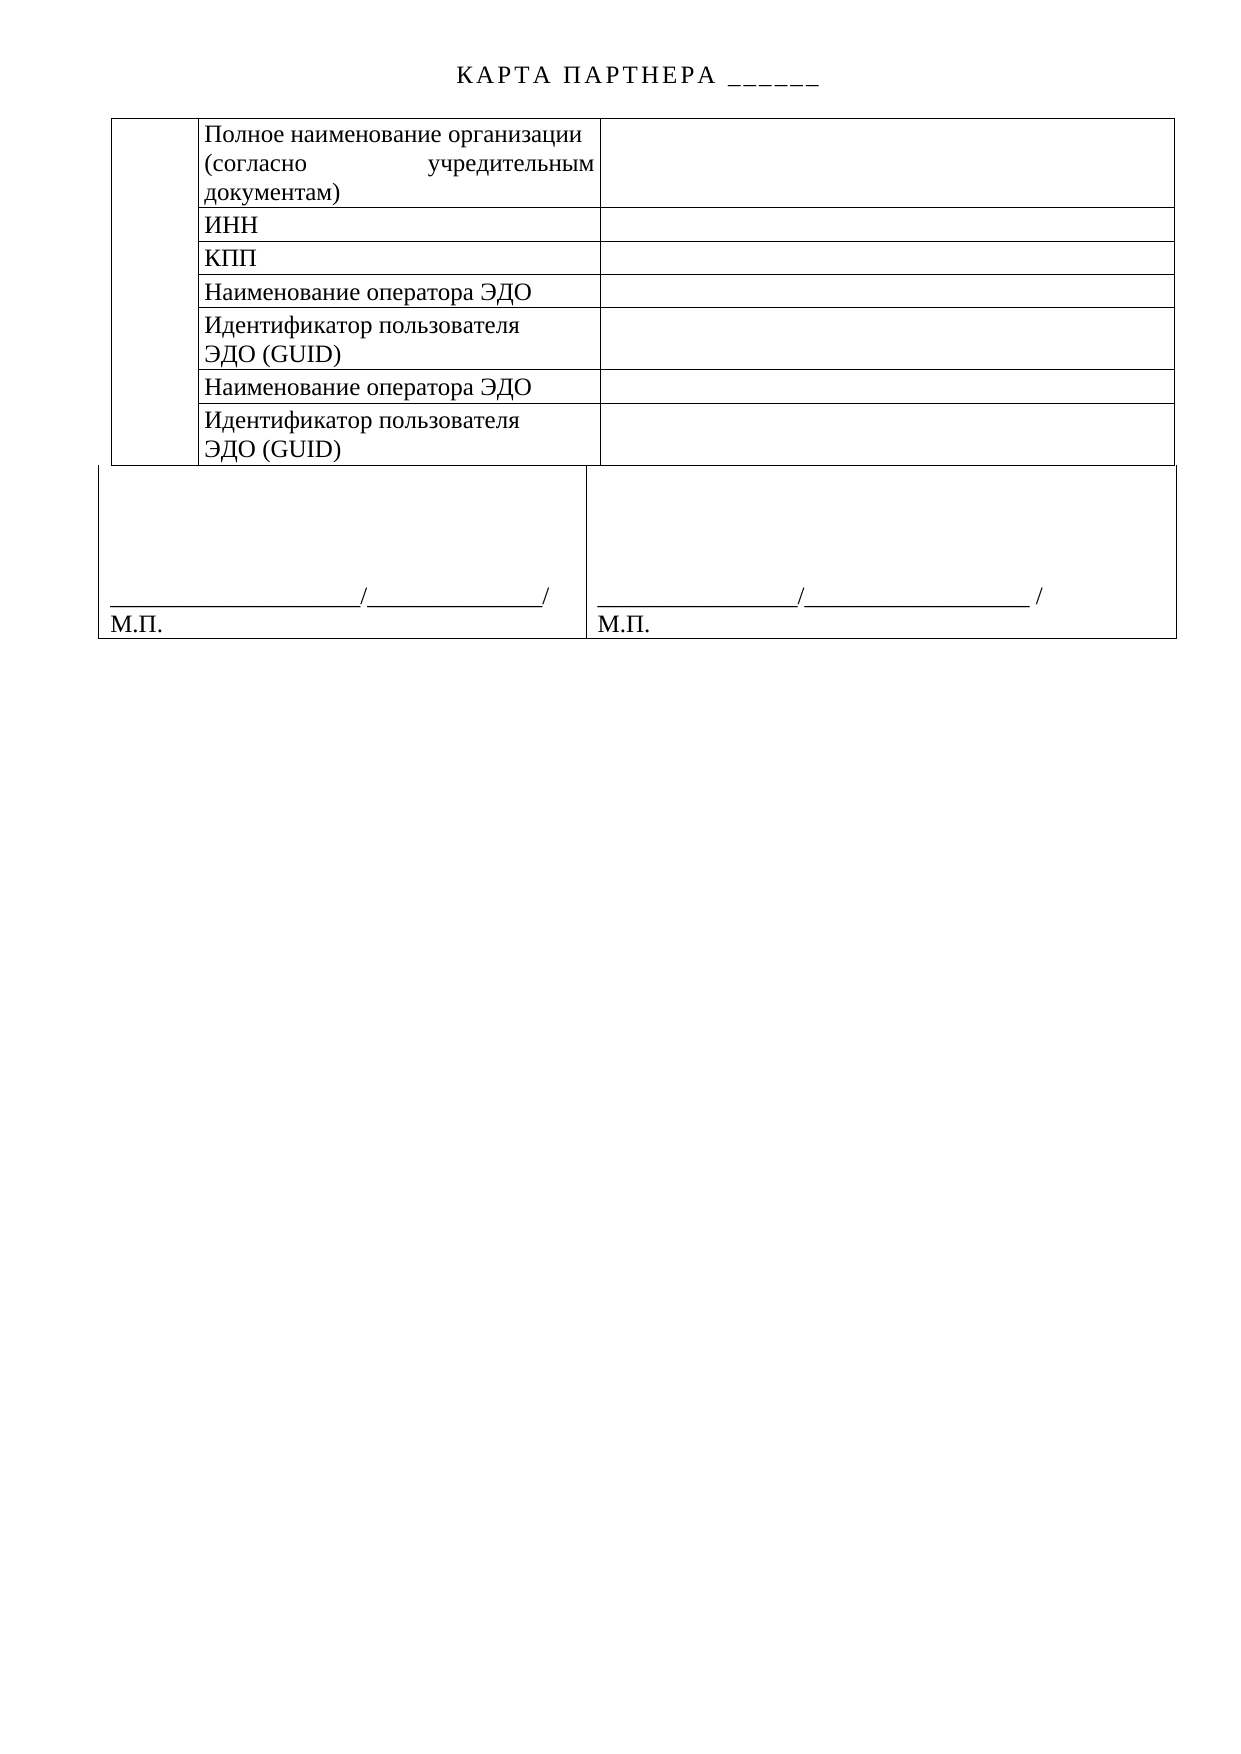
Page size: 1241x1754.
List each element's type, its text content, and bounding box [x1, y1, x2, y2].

table_cell [601, 404, 1174, 465]
table_header [112, 119, 198, 465]
table_cell Идентификатор пользователя ЭДО (GUID) [199, 308, 600, 369]
table_cell Наименование оператора ЭДО [199, 370, 600, 403]
text КАРТА ПАРТНЕРА ______ [131, 60, 1144, 89]
table_cell [601, 370, 1174, 403]
table_header Полное наименование организации (согласно учредительным документам) [199, 119, 600, 207]
table_cell ____________________/______________/ М.П. [99, 465, 586, 638]
table_cell [601, 208, 1174, 241]
table_cell Наименование оператора ЭДО [199, 275, 600, 307]
table_cell [601, 242, 1174, 274]
table_cell ИНН [199, 208, 600, 241]
table_header [601, 119, 1174, 207]
table_cell [601, 275, 1174, 307]
table_cell ________________/__________________ / М.П. [587, 465, 1176, 638]
table_cell [601, 308, 1174, 369]
table_cell Идентификатор пользователя ЭДО (GUID) [199, 404, 600, 465]
table_cell КПП [199, 242, 600, 274]
